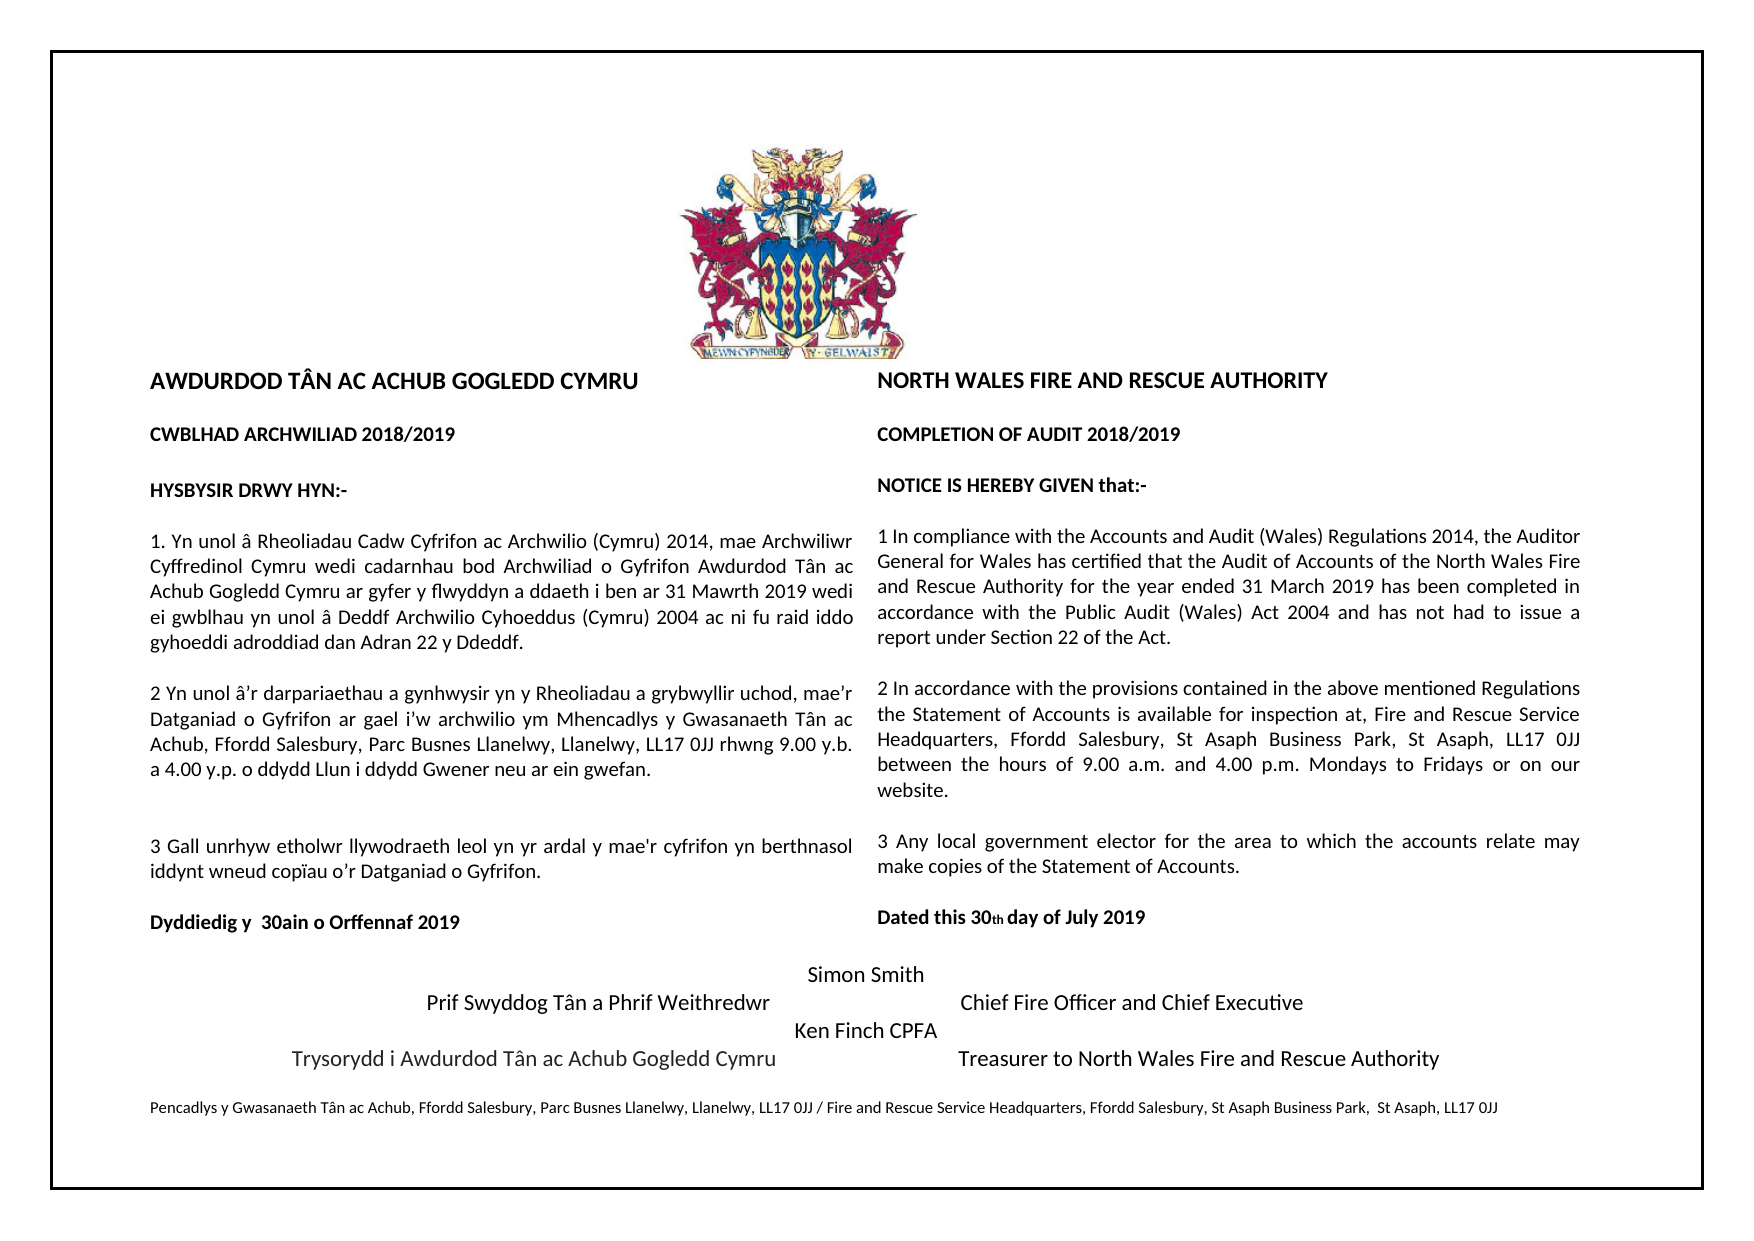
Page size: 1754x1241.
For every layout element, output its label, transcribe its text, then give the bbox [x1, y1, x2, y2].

table_header NORTH WALES FIRE AND RESCUE AUTHORITY [866, 365, 1593, 396]
table_cell CWBLHAD ARCHWILIAD 2018/2019 HYSBYSIR DRWY HYN:- 1. Yn unol â Rheoliadau Cadw Cyfrifon ac Archwilio (Cymru) 2014, mae Archwiliwr Cyffredinol Cymru wedi cadarnhau bod Archwiliad o Gyfrifon Awdurdod Tân ac Achub Gogledd Cymru ar gyfer y flwyddyn a ddaeth i ben ar 31 Mawrth 2019 wedi ei gwblhau yn unol â Deddf Archwilio Cyhoeddus (Cymru) 2004 ac ni fu raid iddo gyhoeddi adroddiad dan Adran 22 y Ddeddf. 2 Yn unol â’r darpariaethau a gynhwysir yn y Rheoliadau a grybwyllir uchod, mae’r Datganiad o Gyfrifon ar gael i’w archwilio ym Mhencadlys y Gwasanaeth Tân ac Achub, Ffordd Salesbury, Parc Busnes Llanelwy, Llanelwy, LL17 0JJ rhwng 9.00 y.b. a 4.00 y.p. o ddydd Llun i ddydd Gwener neu ar ein gwefan. 3 Gall unrhyw etholwr llywodraeth leol yn yr ardal y mae'r cyfrifon yn berthnasol iddynt wneud copïau o’r Datganiad o Gyfrifon. Dyddiedig y 30ain o Orffennaf 2019 [139, 396, 866, 960]
text Pencadlys y Gwasanaeth Tân ac Achub, Ffordd Salesbury, Parc Busnes Llanelwy, Llanelwy, LL17 0JJ / Fire and Rescue Service Headquarters, Ffordd Salesbury, St Asaph Business Park, St Asaph, LL17 0JJ [150, 1097, 1604, 1118]
picture [675, 144, 922, 366]
table_header AWDURDOD TÂN AC ACHUB GOGLEDD CYMRU [139, 365, 866, 396]
table_cell Simon Smith Prif Swyddog Tân a Phrif Weithredwr Chief Fire Officer and Chief Executive Ken Finch CPFA Trysorydd i Awdurdod Tân ac Achub Gogledd Cymru Treasurer to North Wales Fire and Rescue Authority [139, 960, 1593, 1097]
table_cell COMPLETION OF AUDIT 2018/2019 NOTICE IS HEREBY GIVEN that:- 1 In compliance with the Accounts and Audit (Wales) Regulations 2014, the Auditor General for Wales has certified that the Audit of Accounts of the North Wales Fire and Rescue Authority for the year ended 31 March 2019 has been completed in accordance with the Public Audit (Wales) Act 2004 and has not had to issue a report under Section 22 of the Act. 2 In accordance with the provisions contained in the above mentioned Regulations the Statement of Accounts is available for inspection at, Fire and Rescue Service Headquarters, Ffordd Salesbury, St Asaph Business Park, St Asaph, LL17 0JJ between the hours of 9.00 a.m. and 4.00 p.m. Mondays to Fridays or on our website. 3 Any local government elector for the area to which the accounts relate may make copies of the Statement of Accounts. Dated this 30th day of July 2019 [866, 396, 1593, 960]
